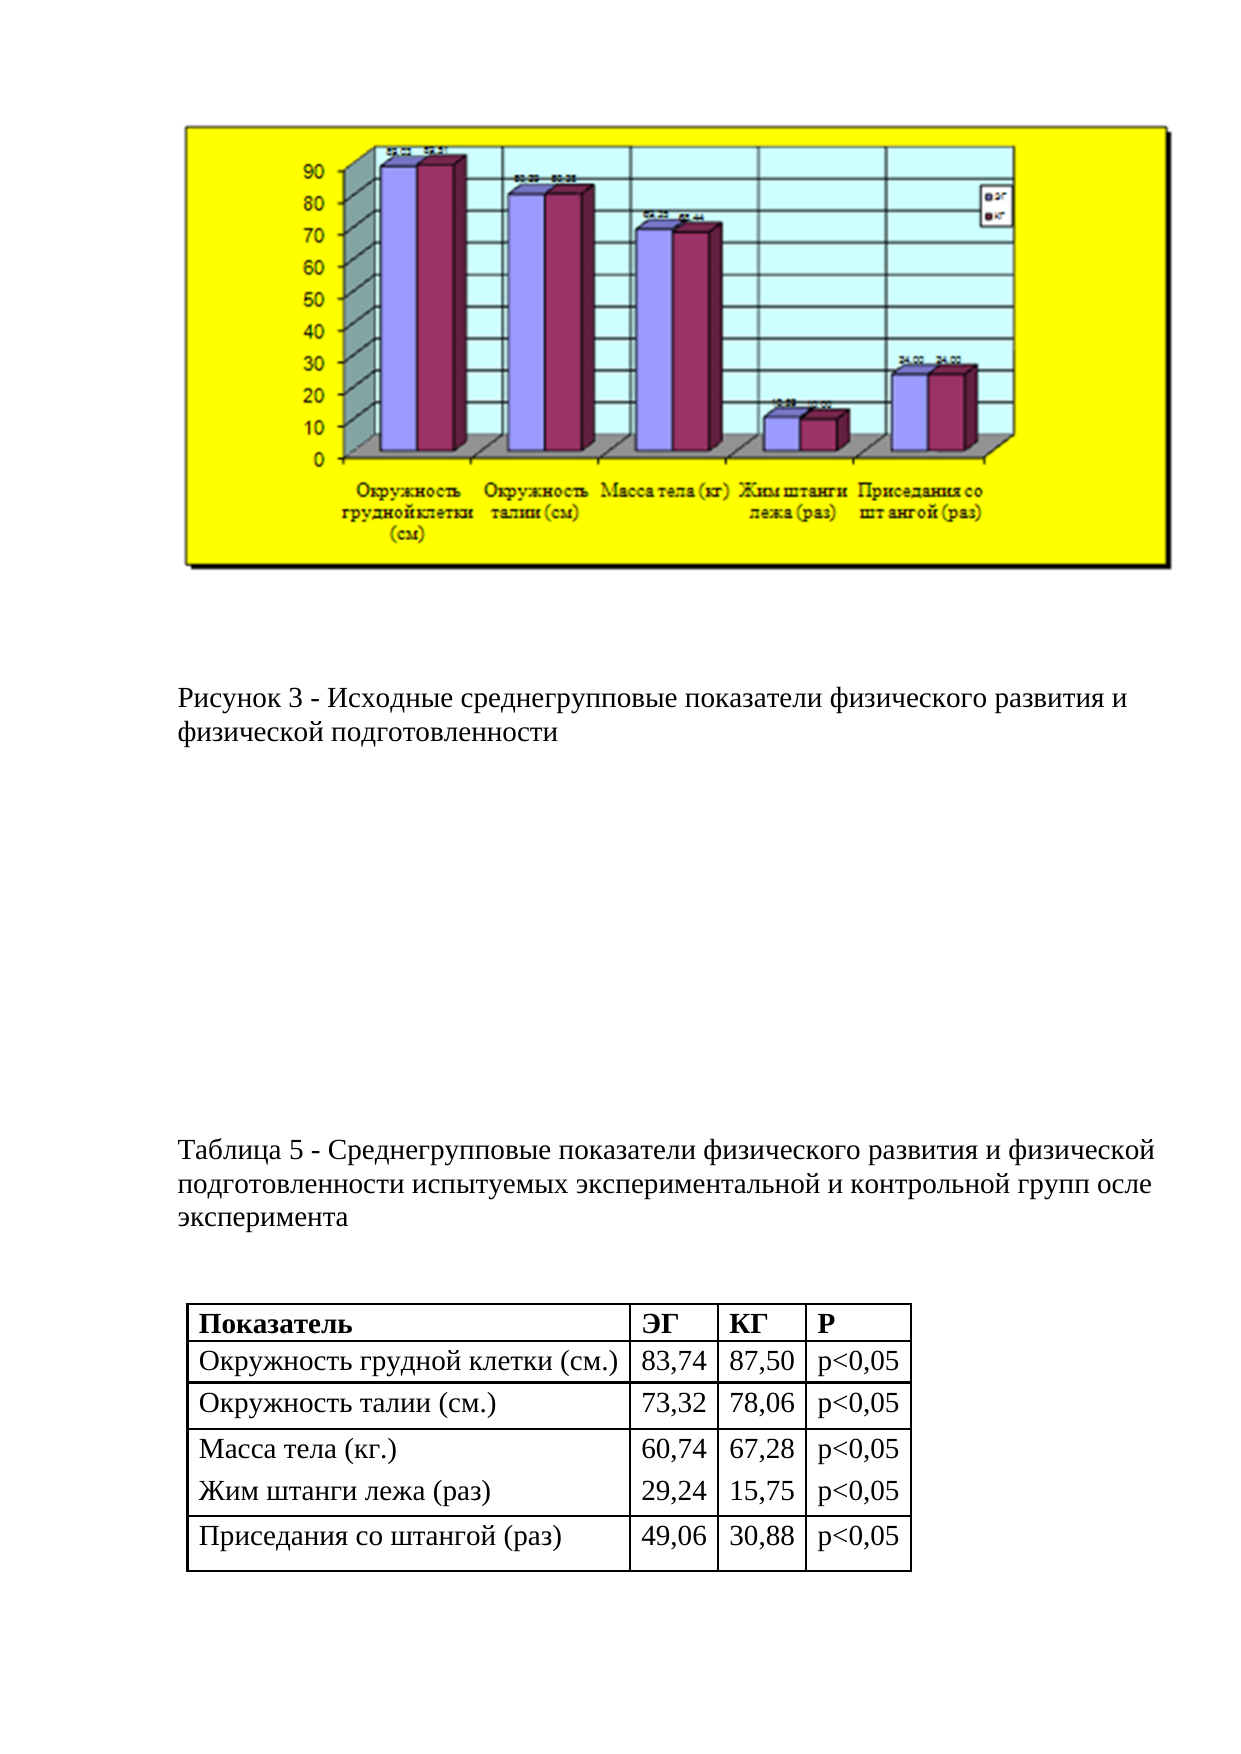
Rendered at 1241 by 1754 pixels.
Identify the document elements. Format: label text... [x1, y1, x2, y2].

table_cell 15,75 [719, 1471, 805, 1515]
text Таблица 5 - Среднегрупповые показатели физического развития и физической подготовленности испытуемых экспериментальной и контрольной групп осле эксперимента [177, 1132, 1176, 1233]
table_header Р [807, 1305, 910, 1340]
table_cell 73,32 [631, 1384, 717, 1428]
table_cell 60,74 [631, 1430, 717, 1471]
table_cell р<0,05 [807, 1471, 910, 1515]
table_cell 30,88 [719, 1517, 805, 1570]
picture [177, 118, 1177, 575]
table_cell Масса тела (кг.) [189, 1430, 629, 1471]
table_cell р<0,05 [807, 1384, 910, 1428]
table_cell 78,06 [719, 1384, 805, 1428]
table_cell Окружность талии (см.) [189, 1384, 629, 1428]
table_cell 29,24 [631, 1471, 717, 1515]
table_cell Жим штанги лежа (раз) [189, 1471, 629, 1515]
text Рисунок 3 - Исходные среднегрупповые показатели физического развития и физической подготовленности [177, 680, 1176, 747]
table_cell 87,50 [719, 1342, 805, 1381]
table_cell Окружность грудной клетки (см.) [189, 1342, 629, 1381]
table_cell 83,74 [631, 1342, 717, 1381]
table_header Показатель [189, 1305, 629, 1340]
table_header ЭГ [631, 1305, 717, 1340]
table_cell р<0,05 [807, 1517, 910, 1570]
table_cell 49,06 [631, 1517, 717, 1570]
table_cell 67,28 [719, 1430, 805, 1471]
table_cell р<0,05 [807, 1342, 910, 1381]
table_cell р<0,05 [807, 1430, 910, 1471]
table_header КГ [719, 1305, 805, 1340]
table_cell Приседания со штангой (раз) [189, 1517, 629, 1570]
